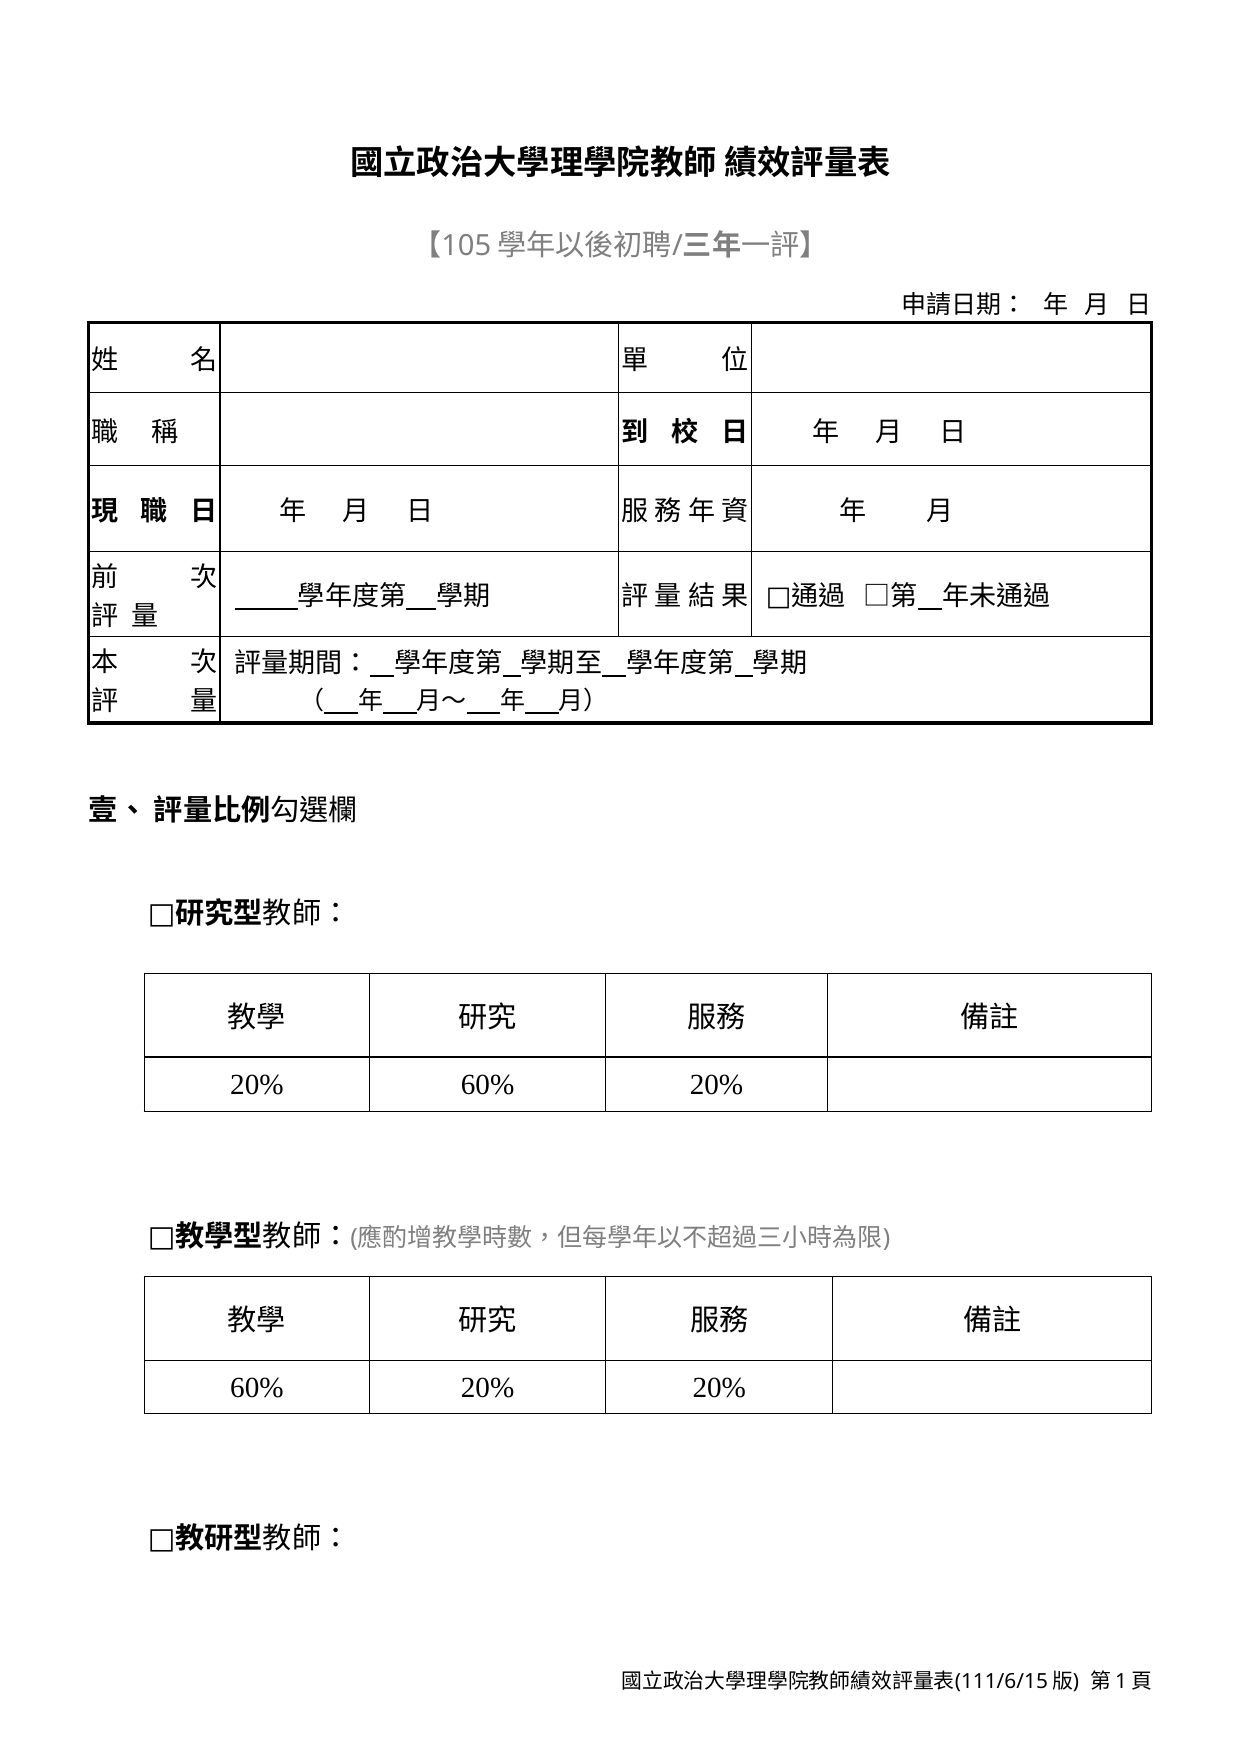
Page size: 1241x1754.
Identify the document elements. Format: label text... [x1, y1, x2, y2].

table_header 備註 [833, 1277, 1151, 1359]
text □研究型教師： [148, 870, 1152, 953]
text □教研型教師： [148, 1495, 1152, 1578]
table_cell [221, 393, 618, 465]
table_cell □通過 □第 年未通過 [752, 552, 1150, 636]
table_cell 20% [606, 1361, 832, 1413]
table_cell 20% [606, 1058, 827, 1111]
table_header 研究 [370, 974, 605, 1056]
table_header 備註 [828, 974, 1151, 1056]
table_cell 20% [145, 1058, 369, 1111]
table_header [221, 324, 618, 392]
text 【105學年以後初聘/三年一評】 [89, 201, 1152, 284]
text □教學型教師：(應酌增教學時數，但每學年以不超過三小時為限) [148, 1193, 1152, 1276]
table_cell 評量期間： 學年度第 學期至 學年度第 學期 （ 年 月～ 年 月） [221, 637, 1150, 721]
table_cell 年 月 日 [752, 393, 1150, 465]
table_header 服務 [606, 974, 827, 1056]
text 申請日期： 年 月 日 [89, 284, 1152, 321]
table_cell 本次 評量 [90, 637, 219, 721]
table_cell 前次 評量 [90, 552, 219, 636]
table_cell 60% [370, 1058, 605, 1111]
text 國立政治大學理學院教師 績效評量表 [89, 118, 1152, 201]
table_header [752, 324, 1150, 392]
table_cell 職稱 [90, 393, 219, 465]
table_cell [828, 1058, 1151, 1111]
table_header 教學 [145, 1277, 369, 1359]
text 壹、 評量比例勾選欄 [89, 766, 1152, 849]
table_cell 20% [370, 1361, 605, 1413]
table_cell 學年度第 學期 [221, 552, 618, 636]
table_cell 年 月 [752, 466, 1150, 551]
table_header 教學 [145, 974, 369, 1056]
table_header 單位 [619, 324, 751, 392]
table_cell 年 月 日 [221, 466, 618, 551]
table_cell 評量結果 [619, 552, 751, 636]
table_cell 服務年資 [619, 466, 751, 551]
table_cell 到校日 [619, 393, 751, 465]
table_cell 現職日 [90, 466, 219, 551]
table_header 研究 [370, 1277, 605, 1359]
table_header 服務 [606, 1277, 832, 1359]
table_header 姓名 [90, 324, 219, 392]
table_cell 60% [145, 1361, 369, 1413]
table_cell [833, 1361, 1151, 1413]
